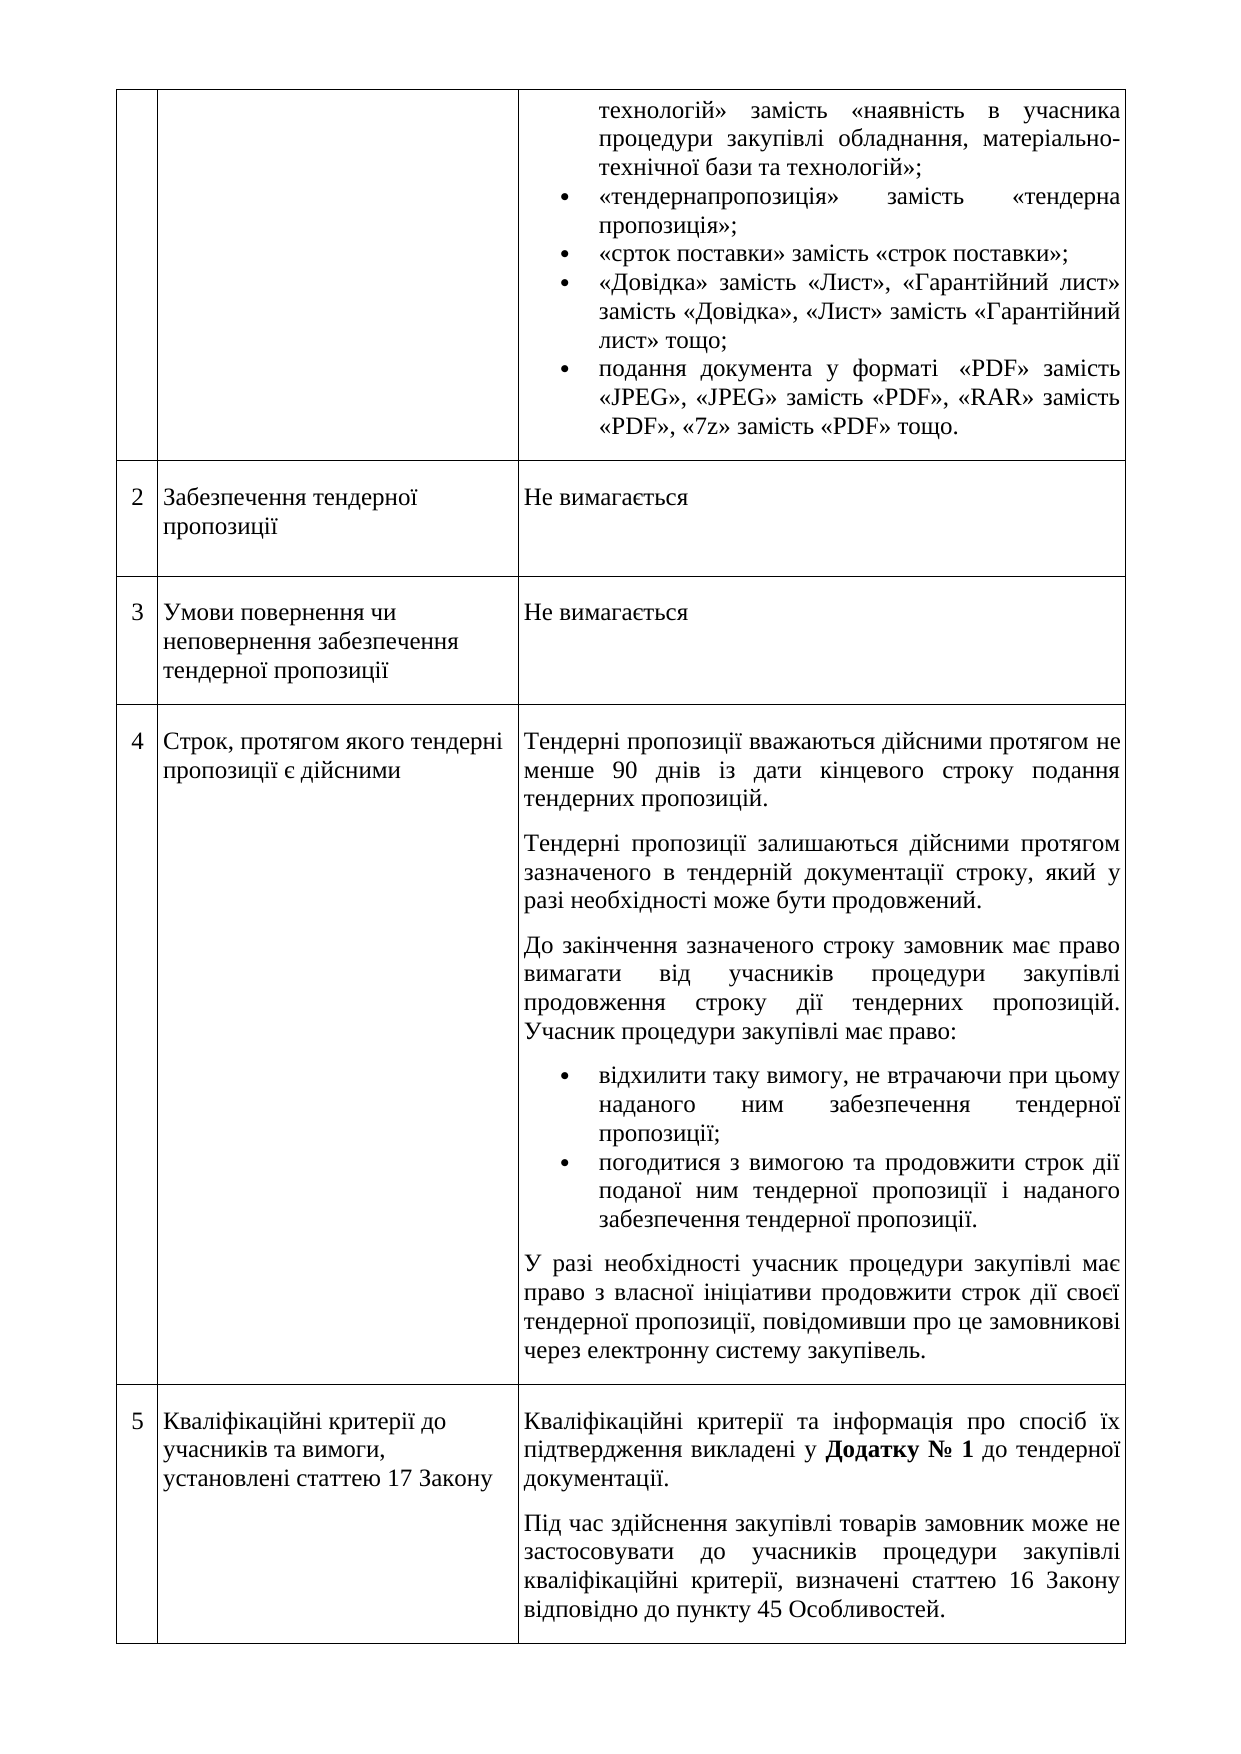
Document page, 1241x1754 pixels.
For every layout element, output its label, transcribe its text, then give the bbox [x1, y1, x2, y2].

table_cell Тендерні пропозиції вважаються дійсними протягом не менше 90 днів із дати кінцевого строку подання тендерних пропозицій. Тендерні пропозиції залишаються дійсними протягом зазначеного в тендерній документації строку, який у разі необхідності може бути продовжений. До закінчення зазначеного строку замовник має право вимагати від учасників процедури закупівлі продовження строку дії тендерних пропозицій. Учасник процедури закупівлі має право: відхилити таку вимогу, не втрачаючи при цьому наданого ним забезпечення тендерної пропозиції; погодитися з вимогою та продовжити строк дії поданої ним тендерної пропозиції і наданого забезпечення тендерної пропозиції. У разі необхідності учасник процедури закупівлі має право з власної ініціативи продовжити строк дії своєї тендерної пропозиції, повідомивши про це замовникові через електронну систему закупівель. [519, 705, 1125, 1384]
table_cell 5 [117, 1385, 157, 1643]
table_cell Забезпечення тендерної пропозиції [158, 461, 518, 576]
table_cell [519, 1385, 1125, 1643]
table_cell Не вимагається [519, 577, 1125, 704]
table_cell 2 [117, 461, 157, 576]
table_cell Умови повернення чи неповернення забезпечення тендерної пропозиції [158, 577, 518, 704]
table_cell 4 [117, 705, 157, 1384]
table_cell 1 [117, 90, 157, 460]
table_cell 3 [117, 577, 157, 704]
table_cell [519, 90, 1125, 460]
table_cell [158, 1385, 518, 1643]
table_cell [158, 90, 518, 460]
table_cell Строк, протягом якого тендерні пропозиції є дійсними [158, 705, 518, 1384]
table_cell Не вимагається [519, 461, 1125, 576]
